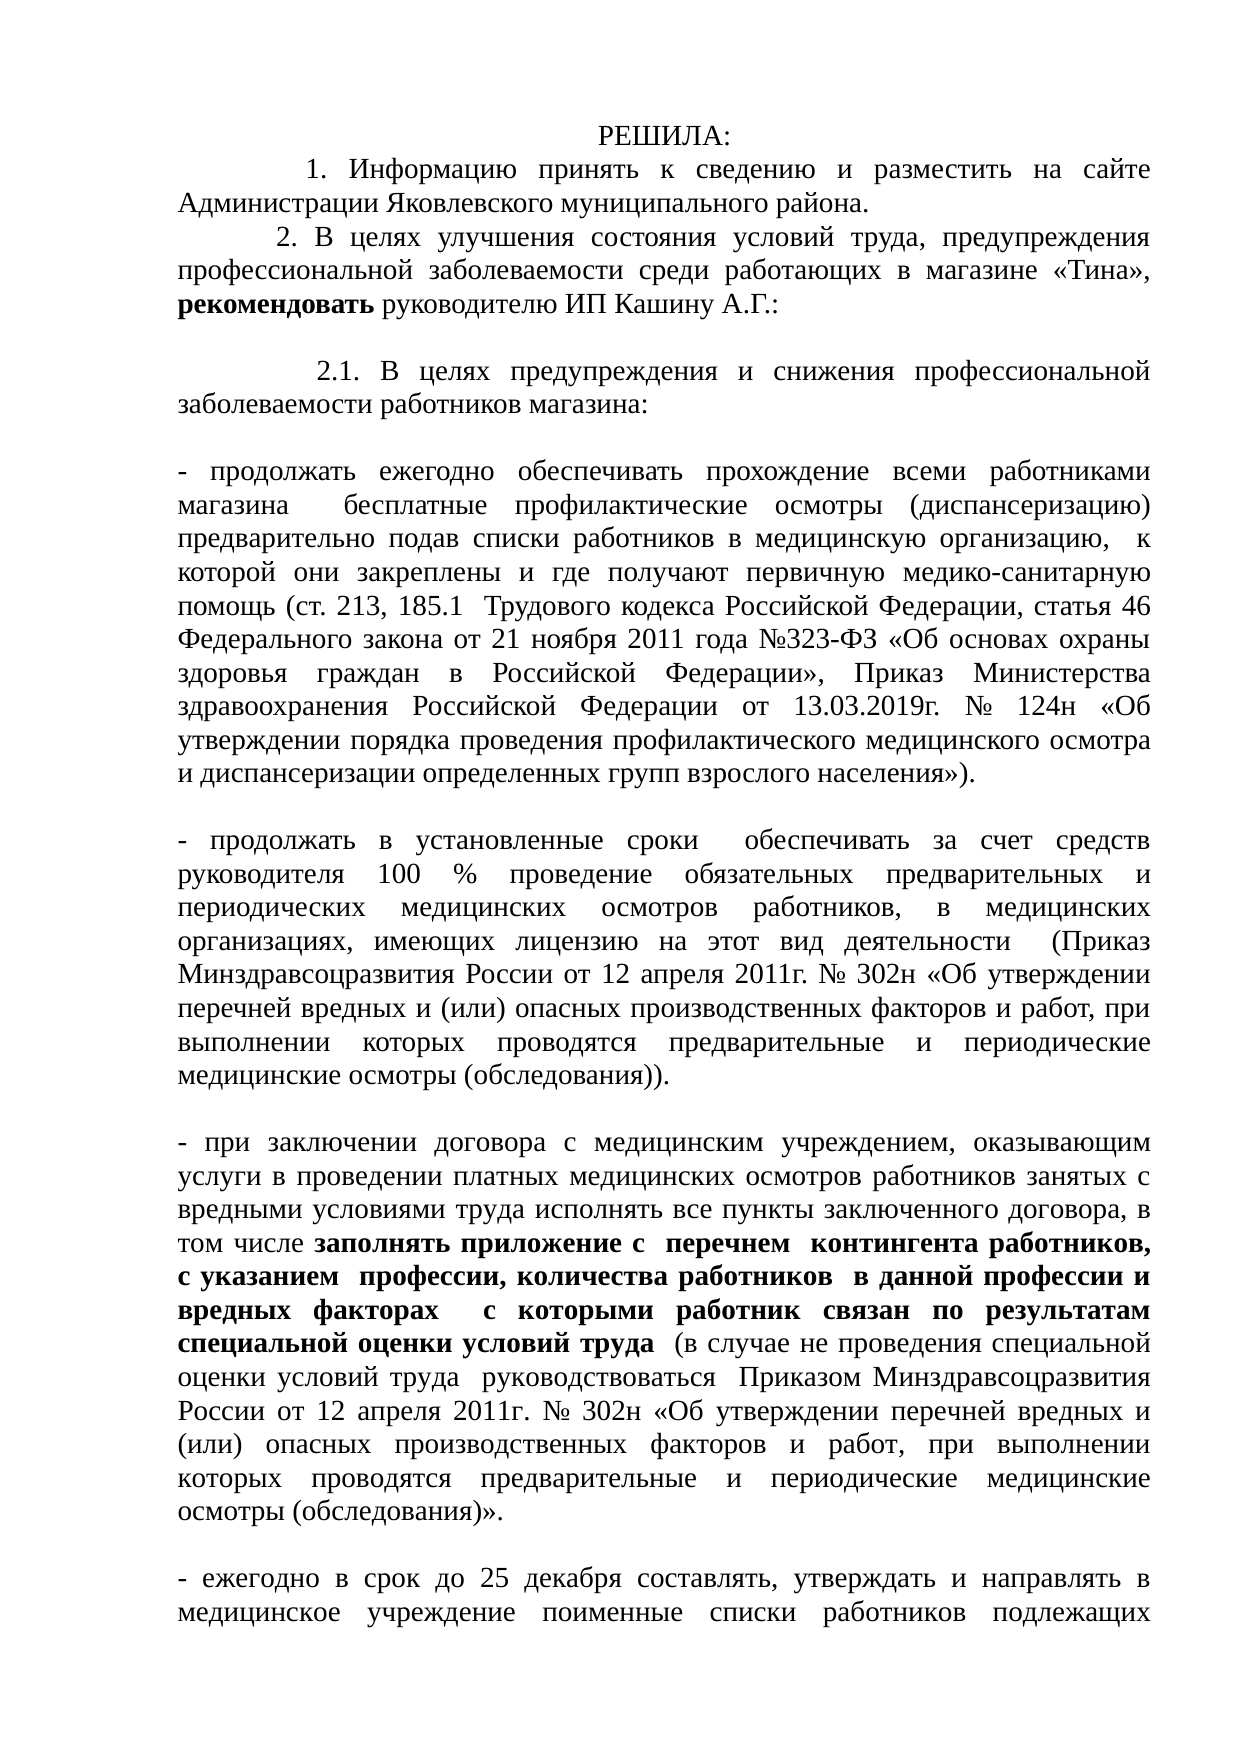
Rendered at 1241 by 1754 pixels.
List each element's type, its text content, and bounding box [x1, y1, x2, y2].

text - при заключении договора с медицинским учреждением, оказывающим услуги в проведении платных медицинских осмотров работников занятых с вредными условиями труда исполнять все пункты заключенного договора, в том числе заполнять приложение с перечнем контингента работников, с указанием профессии, количества работников в данной профессии и вредных факторах с которыми работник связан по результатам специальной оценки условий труда (в случае не проведения специальной оценки условий труда руководствоваться Приказом Минздравсоцразвития России от 12 апреля 2011г. № 302н «Об утверждении перечней вредных и (или) опасных производственных факторов и работ, при выполнении которых проводятся предварительные и периодические медицинские осмотры (обследования)». [177, 1124, 1152, 1527]
text 2.1. В целях предупреждения и снижения профессиональной заболеваемости работников магазина: [177, 353, 1152, 420]
list - продолжать ежегодно обеспечивать прохождение всеми работниками магазина бесплатные профилактические осмотры (диспансеризацию) предварительно подав списки работников в медицинскую организацию, к которой они закреплены и где получают первичную медико-санитарную помощь (ст. 213, 185.1 Трудового кодекса Российской Федерации, статья 46 Федерального закона от 21 ноября 2011 года №323-ФЗ «Об основах охраны здоровья граждан в Российской Федерации», Приказ Министерства здравоохранения Российской Федерации от 13.03.2019г. № 124н «Об утверждении порядка проведения профилактического медицинского осмотра и диспансеризации определенных групп взрослого населения»). [177, 453, 1152, 789]
text - продолжать в установленные сроки обеспечивать за счет средств руководителя 100 % проведение обязательных предварительных и периодических медицинских осмотров работников, в медицинских организациях, имеющих лицензию на этот вид деятельности (Приказ Минздравсоцразвития России от 12 апреля 2011г. № 302н «Об утверждении перечней вредных и (или) опасных производственных факторов и работ, при выполнении которых проводятся предварительные и периодические медицинские осмотры (обследования)). [177, 822, 1152, 1091]
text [177, 1560, 1152, 1627]
text 2. В целях улучшения состояния условий труда, предупреждения профессиональной заболеваемости среди работающих в магазине «Тина», рекомендовать руководителю ИП Кашину А.Г.: [177, 219, 1152, 319]
text РЕШИЛА: [177, 118, 1152, 152]
text 1. Информацию принять к сведению и разместить на сайте Администрации Яковлевского муниципального района. [177, 152, 1152, 219]
